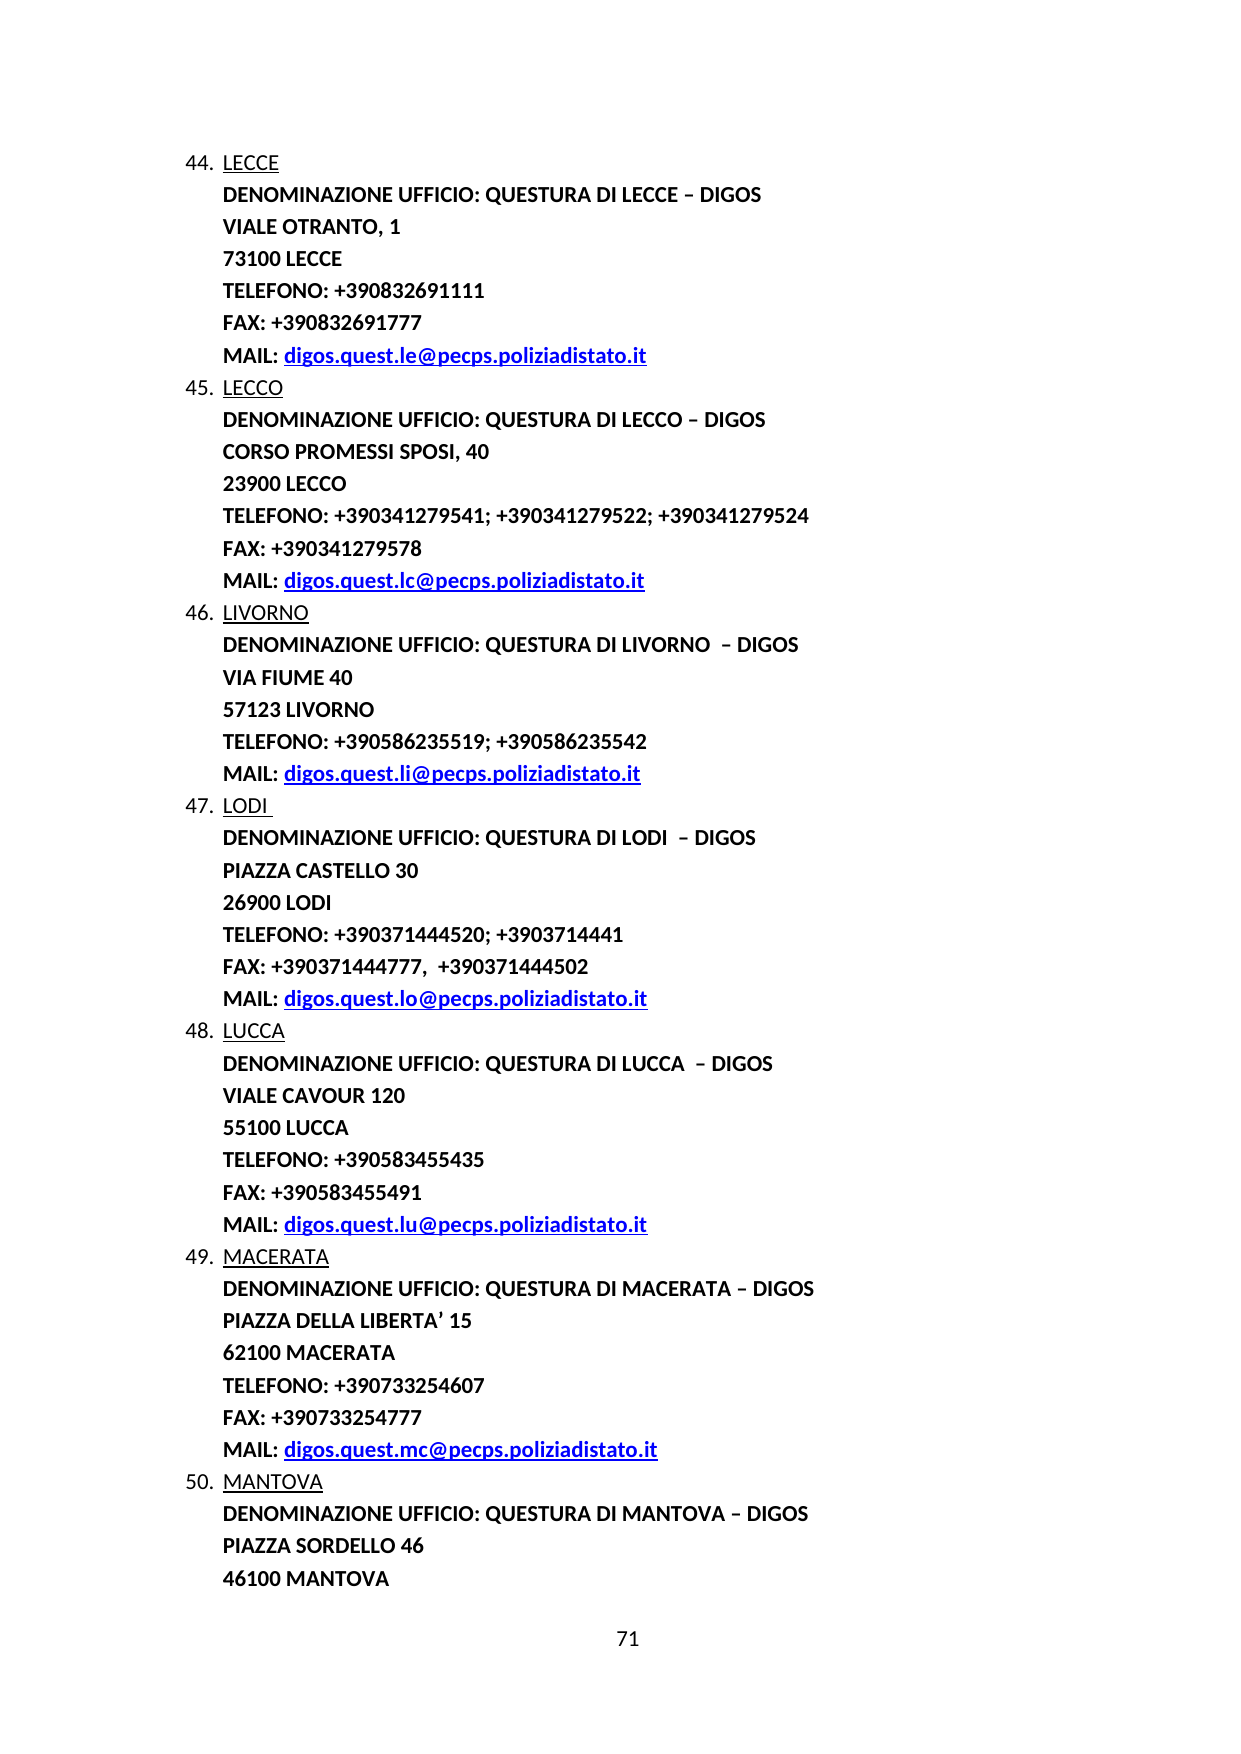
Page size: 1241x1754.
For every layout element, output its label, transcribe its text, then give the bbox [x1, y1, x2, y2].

list FAX: +390832691777 [223, 308, 1107, 337]
list PIAZZA DELLA LIBERTA’ 15 [223, 1306, 1107, 1334]
list 57123 LIVORNO [223, 695, 1107, 723]
list MACERATA [185, 1242, 1107, 1270]
list DENOMINAZIONE UFFICIO: QUESTURA DI LECCO – DIGOS [223, 405, 1107, 433]
list TELEFONO: +390371444520; +3903714441 [223, 920, 1107, 948]
list FAX: +390733254777 [223, 1403, 1107, 1431]
list FAX: +390341279578 [223, 534, 1107, 562]
list 46100 MANTOVA [223, 1564, 1107, 1592]
list MAIL: digos.quest.li@pecps.poliziadistato.it [223, 759, 1107, 787]
list LECCE [185, 148, 1107, 176]
list MAIL: digos.quest.lu@pecps.poliziadistato.it [223, 1210, 1107, 1238]
list PIAZZA SORDELLO 46 [223, 1532, 1107, 1560]
list 26900 LODI [223, 888, 1107, 916]
list DENOMINAZIONE UFFICIO: QUESTURA DI MANTOVA – DIGOS [223, 1499, 1107, 1527]
list TELEFONO: +390832691111 [223, 276, 1107, 304]
list DENOMINAZIONE UFFICIO: QUESTURA DI LUCCA – DIGOS [223, 1049, 1107, 1077]
list TELEFONO: +390586235519; +390586235542 [223, 727, 1107, 755]
list LUCCA [185, 1017, 1107, 1045]
list MAIL: digos.quest.lc@pecps.poliziadistato.it [223, 566, 1107, 594]
list 62100 MACERATA [223, 1338, 1107, 1367]
list LODI [185, 791, 1107, 819]
list 73100 LECCE [223, 244, 1107, 272]
list MAIL: digos.quest.le@pecps.poliziadistato.it [223, 341, 1107, 369]
list TELEFONO: +390733254607 [223, 1371, 1107, 1399]
list MAIL: digos.quest.mc@pecps.poliziadistato.it [223, 1435, 1107, 1463]
list TELEFONO: +390341279541; +390341279522; +390341279524 [223, 502, 1107, 530]
list DENOMINAZIONE UFFICIO: QUESTURA DI LECCE – DIGOS [223, 180, 1107, 208]
list LIVORNO [185, 598, 1107, 626]
list 55100 LUCCA [223, 1113, 1107, 1141]
list PIAZZA CASTELLO 30 [223, 856, 1107, 884]
list MAIL: digos.quest.lo@pecps.poliziadistato.it [223, 984, 1107, 1012]
list DENOMINAZIONE UFFICIO: QUESTURA DI LIVORNO – DIGOS [223, 630, 1107, 658]
list 23900 LECCO [223, 469, 1107, 497]
list FAX: +390583455491 [223, 1178, 1107, 1206]
list TELEFONO: +390583455435 [223, 1145, 1107, 1173]
list DENOMINAZIONE UFFICIO: QUESTURA DI MACERATA – DIGOS [223, 1274, 1107, 1302]
list VIALE OTRANTO, 1 [223, 212, 1107, 240]
list LECCO [185, 373, 1107, 401]
list FAX: +390371444777, +390371444502 [223, 952, 1107, 980]
list VIA FIUME 40 [223, 663, 1107, 691]
list CORSO PROMESSI SPOSI, 40 [223, 437, 1107, 465]
list MANTOVA [185, 1467, 1107, 1495]
list DENOMINAZIONE UFFICIO: QUESTURA DI LODI – DIGOS [223, 823, 1107, 852]
list VIALE CAVOUR 120 [223, 1081, 1107, 1109]
